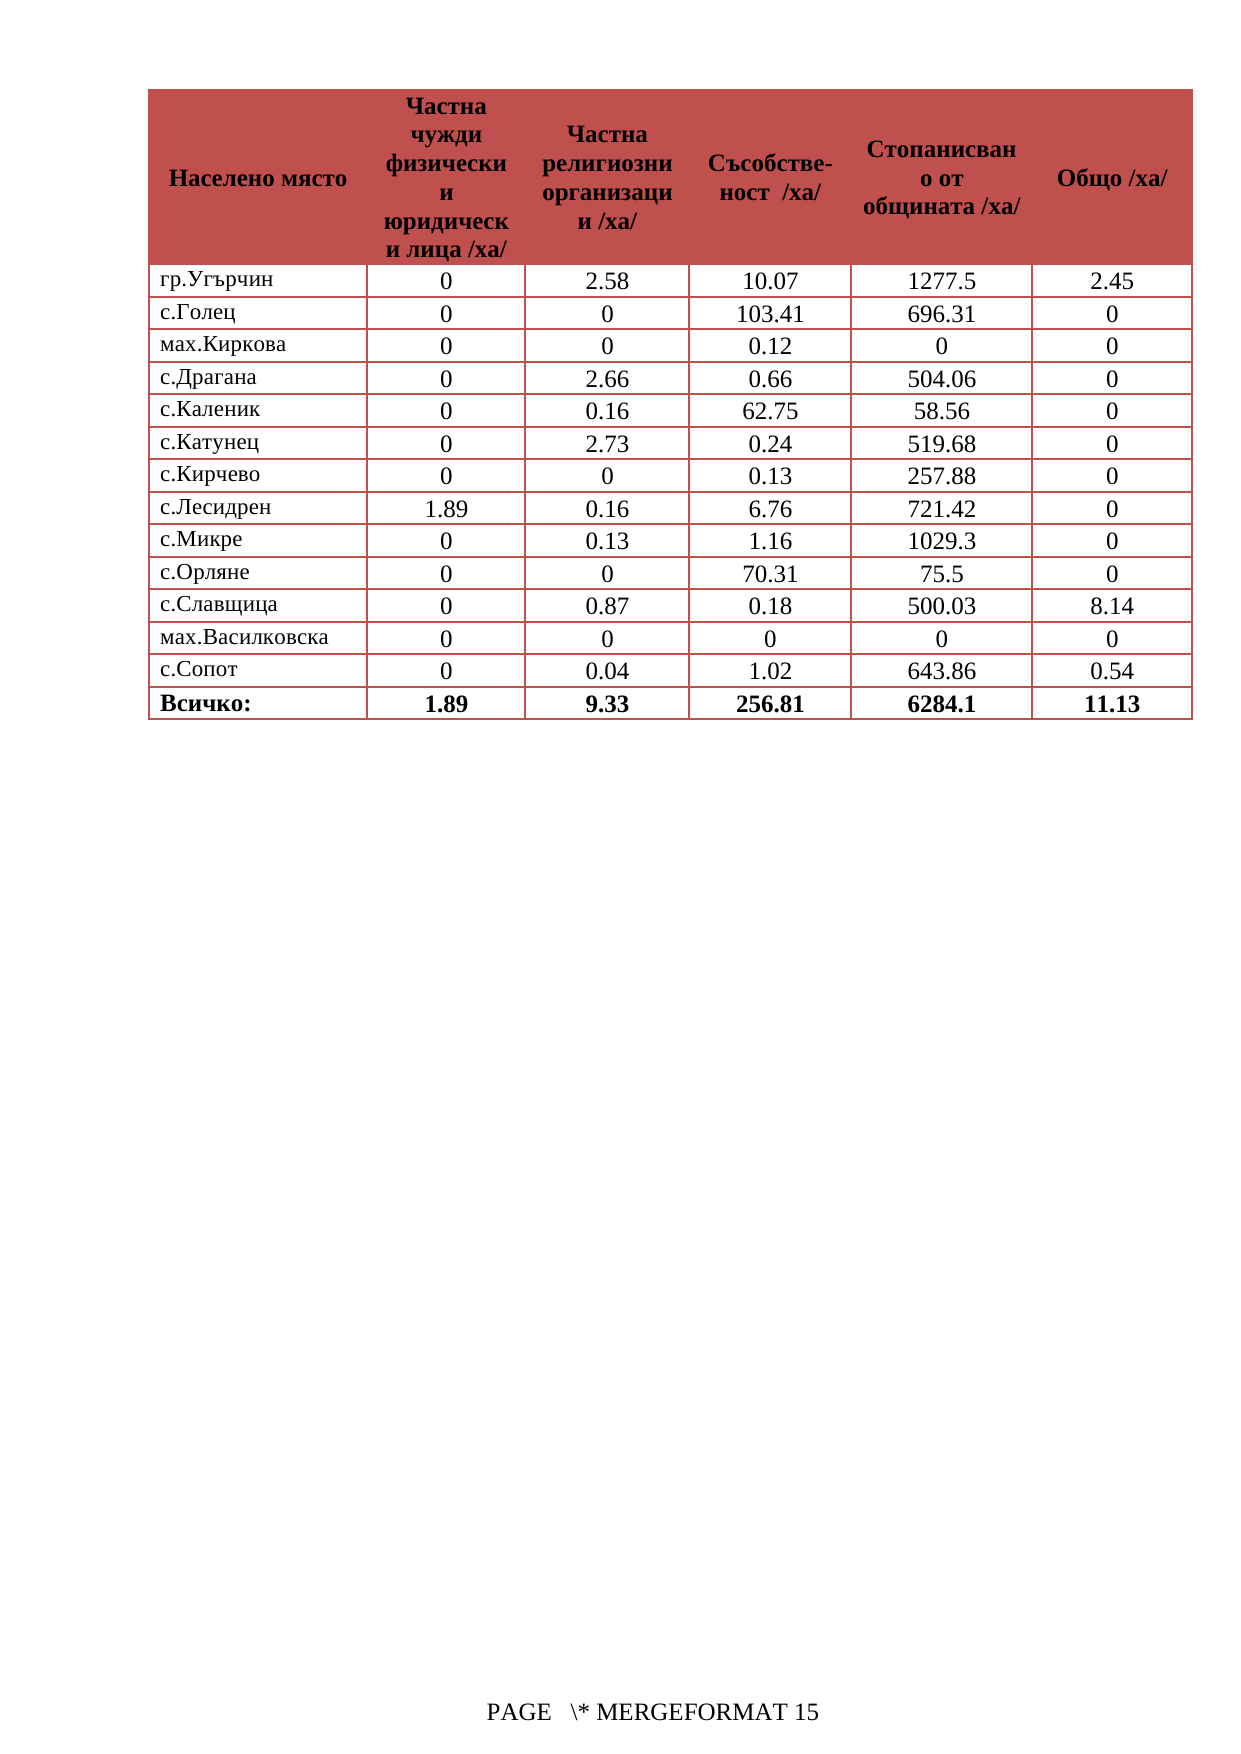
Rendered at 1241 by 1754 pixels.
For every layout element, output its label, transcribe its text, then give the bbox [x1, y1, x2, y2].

table_cell 1.16 [690, 525, 850, 556]
table_cell 0.66 [690, 363, 850, 393]
table_cell 0.54 [1033, 655, 1191, 686]
table_cell 0 [852, 330, 1031, 361]
table_cell 0 [368, 395, 524, 426]
table_cell 2.66 [526, 363, 688, 393]
table_cell 0 [368, 590, 524, 621]
table_cell 0.16 [526, 395, 688, 426]
table_cell 0 [1033, 298, 1191, 328]
table_cell мах.Киркова [150, 330, 366, 361]
table_cell 0 [368, 558, 524, 588]
table_cell 0 [1033, 525, 1191, 556]
table_cell 643.86 [852, 655, 1031, 686]
table_cell с.Катунец [150, 428, 366, 458]
table_cell 58.56 [852, 395, 1031, 426]
table_cell 0 [368, 265, 524, 296]
table_cell 0.13 [690, 460, 850, 491]
table_cell 0 [526, 623, 688, 653]
table_header Стопанисвано от общината /ха/ [852, 91, 1031, 263]
table_cell с.Каленик [150, 395, 366, 426]
table_cell 1.89 [368, 688, 524, 718]
table_cell 0.24 [690, 428, 850, 458]
table_cell 500.03 [852, 590, 1031, 621]
table_header Частна религиозни организации /ха/ [526, 91, 688, 263]
table_cell 0 [368, 298, 524, 328]
table_cell 1.89 [368, 493, 524, 523]
table_cell 1029.3 [852, 525, 1031, 556]
table_cell 70.31 [690, 558, 850, 588]
table_cell 696.31 [852, 298, 1031, 328]
table_cell 6.76 [690, 493, 850, 523]
table_cell с.Драгана [150, 363, 366, 393]
table_header Съсобстве-ност /ха/ [690, 91, 850, 263]
table_cell 0 [1033, 363, 1191, 393]
table_cell 0.18 [690, 590, 850, 621]
table_cell 0 [1033, 395, 1191, 426]
table_cell 0 [1033, 493, 1191, 523]
table_cell 0 [526, 298, 688, 328]
table_cell 0 [368, 460, 524, 491]
table_cell 62.75 [690, 395, 850, 426]
table_cell 0.13 [526, 525, 688, 556]
table_cell 2.45 [1033, 265, 1191, 296]
table_cell 519.68 [852, 428, 1031, 458]
table_cell 256.81 [690, 688, 850, 718]
table_header Частна чужди физически и юридически лица /ха/ [368, 91, 524, 263]
table_cell мах.Василковска [150, 623, 366, 653]
table_cell с.Славщица [150, 590, 366, 621]
table_cell 0 [526, 460, 688, 491]
table_cell Всичко: [150, 688, 366, 718]
table_cell 11.13 [1033, 688, 1191, 718]
table_cell 75.5 [852, 558, 1031, 588]
table_header Населено място [150, 91, 366, 263]
table_cell 504.06 [852, 363, 1031, 393]
table_cell 257.88 [852, 460, 1031, 491]
table_cell 721.42 [852, 493, 1031, 523]
table_cell 2.73 [526, 428, 688, 458]
table_cell 0 [1033, 330, 1191, 361]
table_cell с.Лесидрен [150, 493, 366, 523]
table_cell 0 [1033, 558, 1191, 588]
table_cell 0.87 [526, 590, 688, 621]
table_cell 0 [1033, 460, 1191, 491]
table_cell 0 [852, 623, 1031, 653]
table_cell 0 [368, 330, 524, 361]
table_cell гр.Угърчин [150, 265, 366, 296]
table_cell 0 [368, 363, 524, 393]
table_cell с.Микре [150, 525, 366, 556]
table_cell 9.33 [526, 688, 688, 718]
table_cell 0 [1033, 623, 1191, 653]
table_cell 6284.1 [852, 688, 1031, 718]
table_cell 10.07 [690, 265, 850, 296]
table_cell 2.58 [526, 265, 688, 296]
table_cell 0.04 [526, 655, 688, 686]
table_cell 1277.5 [852, 265, 1031, 296]
table_cell с.Кирчево [150, 460, 366, 491]
table_cell 0 [526, 558, 688, 588]
table_cell 0 [526, 330, 688, 361]
table_header Общо /ха/ [1033, 91, 1191, 263]
table_cell 8.14 [1033, 590, 1191, 621]
table_cell 0 [368, 623, 524, 653]
table_cell с.Голец [150, 298, 366, 328]
table_cell 0 [1033, 428, 1191, 458]
table_cell 0 [690, 623, 850, 653]
table_cell 0.16 [526, 493, 688, 523]
table_cell 0 [368, 655, 524, 686]
table_cell с.Сопот [150, 655, 366, 686]
table_cell 0 [368, 525, 524, 556]
table_cell 0.12 [690, 330, 850, 361]
table_cell 0 [368, 428, 524, 458]
table_cell 103.41 [690, 298, 850, 328]
table_cell с.Орляне [150, 558, 366, 588]
table_cell 1.02 [690, 655, 850, 686]
